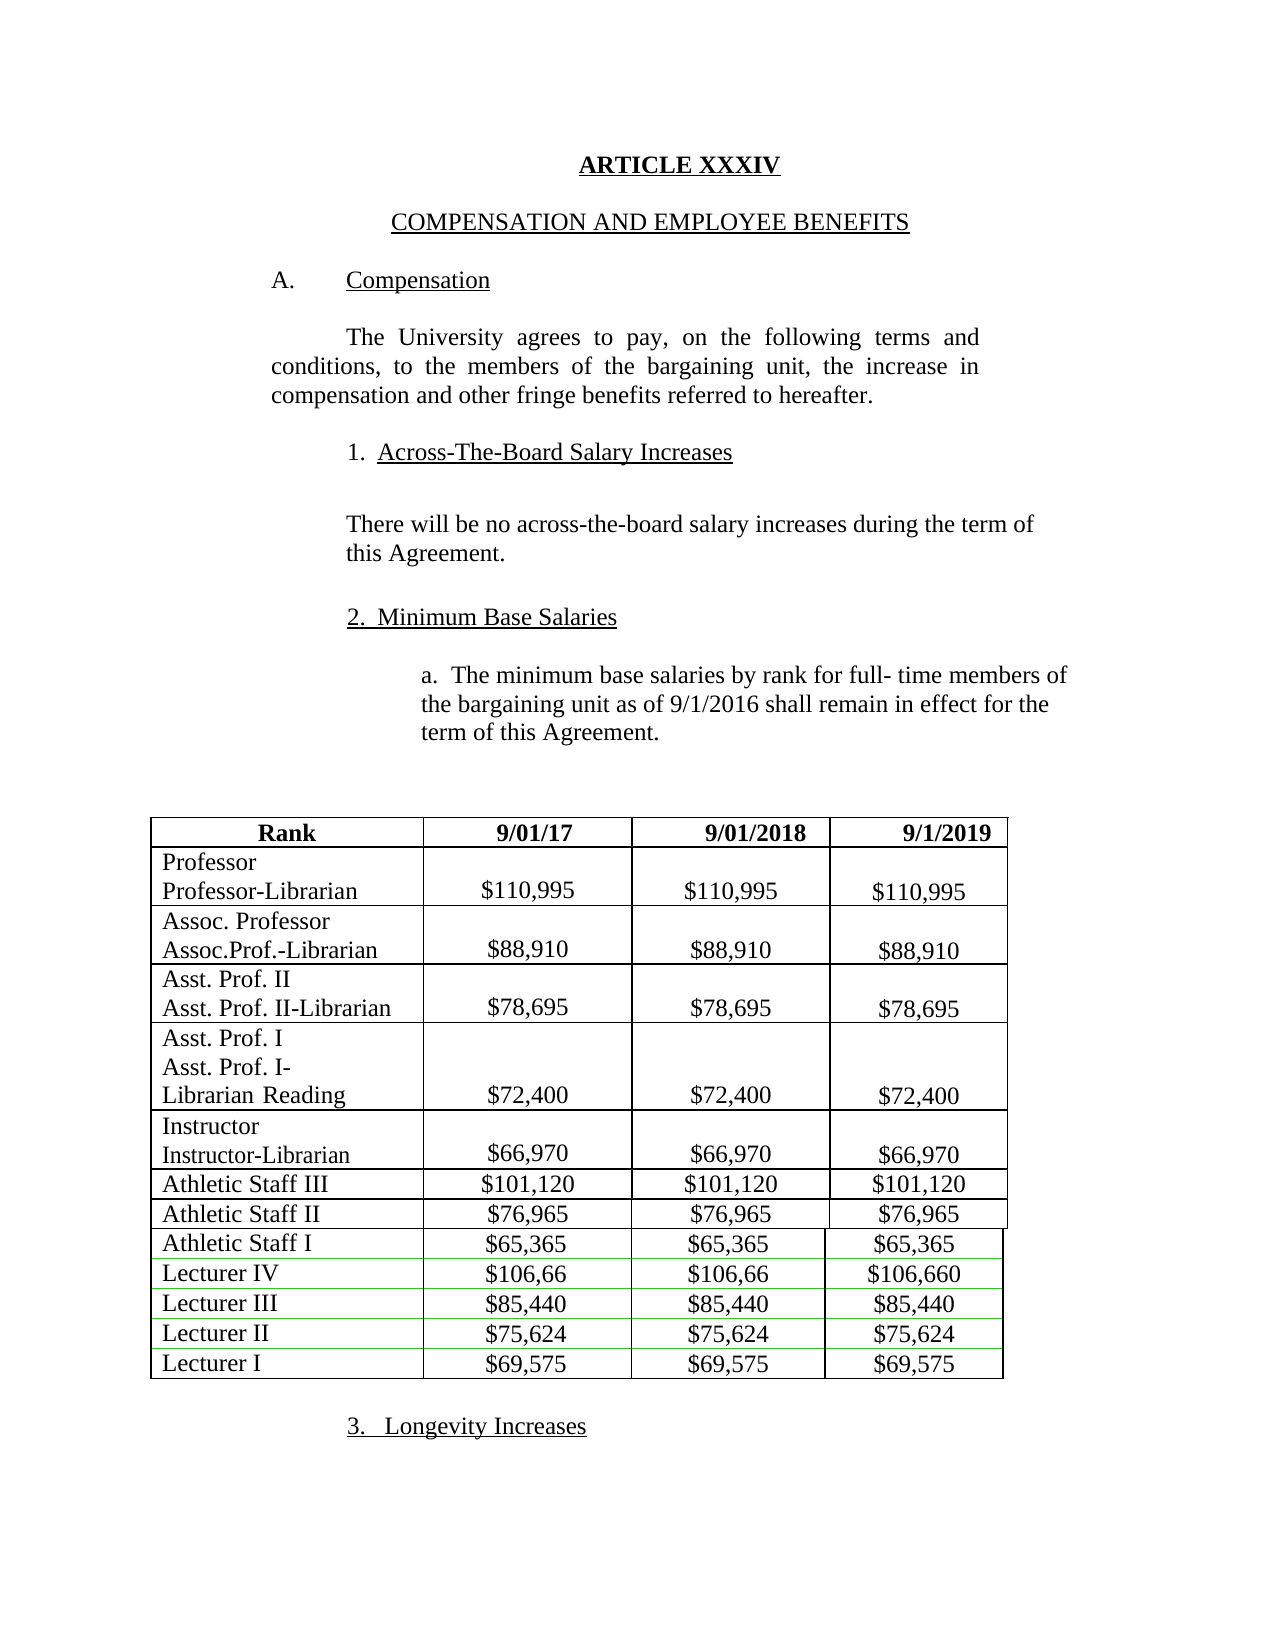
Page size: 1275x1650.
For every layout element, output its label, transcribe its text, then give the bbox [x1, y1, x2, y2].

table_cell Asst. Prof. I Asst. Prof. I-Librarian Reading Clinician [152, 1023, 423, 1109]
list Compensation [271, 265, 1125, 293]
table_cell Lecturer I [152, 1349, 423, 1378]
table_cell $85,440 [632, 1289, 824, 1318]
table_cell $72,400 [831, 1023, 1007, 1109]
table_cell $101,120 [424, 1170, 631, 1198]
table_header Rank [152, 818, 423, 846]
table_cell $106,66 [424, 1259, 628, 1288]
table_cell $69,575 [424, 1349, 628, 1378]
table_cell Athletic Staff I [152, 1229, 423, 1258]
table_cell $65,365 [632, 1229, 824, 1258]
table_cell $75,624 [826, 1319, 1002, 1348]
table_cell $69,575 [632, 1349, 824, 1378]
table_cell Asst. Prof. II Asst. Prof. II-Librarian [152, 965, 423, 1022]
table_cell $65,365 [424, 1229, 628, 1258]
table_cell $106,66 [632, 1259, 824, 1288]
text The University agrees to pay, on the following terms and conditions, to the members of the bargaining unit, the increase in compensation and other fringe benefits referred to hereafter. [271, 322, 979, 408]
table_cell $66,970 [831, 1111, 1007, 1168]
table_cell $88,910 [633, 906, 829, 963]
table_cell Lecturer III [152, 1289, 423, 1318]
table_cell $75,624 [632, 1319, 824, 1348]
list Minimum Base Salaries [347, 602, 1125, 631]
text COMPENSATION AND EMPLOYEE BENEFITS [391, 207, 1125, 236]
table_cell $101,120 [831, 1170, 1007, 1198]
table_cell $101,120 [633, 1170, 829, 1198]
table_cell Professor Professor-Librarian [152, 848, 423, 905]
list Across-The-Board Salary Increases [347, 437, 1125, 466]
table_header 9/1/2019 [831, 818, 1007, 846]
table_cell $78,695 [633, 965, 829, 1022]
table_cell $106,660 [826, 1259, 1002, 1288]
table_header 9/01/17 [424, 818, 631, 846]
table_cell Lecturer II [152, 1319, 423, 1348]
table_cell $78,695 [831, 965, 1007, 1022]
table_cell Lecturer IV [152, 1259, 423, 1288]
table_cell $110,995 [424, 848, 631, 905]
subtitle ARTICLE XXXIV [234, 150, 1125, 179]
table_cell $72,400 [424, 1023, 631, 1109]
table_cell $85,440 [424, 1289, 628, 1318]
table_cell $76,965 [830, 1200, 1007, 1227]
table_cell Athletic Staff II [152, 1200, 423, 1227]
list Longevity Increases [347, 1411, 1125, 1440]
table_cell $88,910 [831, 906, 1007, 963]
table_cell Assoc. Professor Assoc.Prof.-Librarian [152, 906, 423, 963]
table_cell $110,995 [633, 848, 829, 905]
list The minimum base salaries by rank for full- time members of the bargaining unit as of 9/1/2016 shall remain in effect for the term of this Agreement. [421, 660, 1072, 746]
table_cell $66,970 [633, 1111, 829, 1168]
table_cell Instructor Instructor-Librarian [152, 1111, 423, 1168]
table_cell $78,695 [424, 965, 631, 1022]
table_cell $72,400 [633, 1023, 829, 1109]
table_cell $76,965 [632, 1200, 829, 1227]
text There will be no across-the-board salary increases during the term of this Agreement. [346, 509, 1076, 595]
table_cell Athletic Staff III [152, 1170, 423, 1198]
table_cell $69,575 [826, 1349, 1002, 1378]
table_cell $76,965 [424, 1200, 631, 1227]
table_cell $65,365 [826, 1229, 1002, 1258]
table_cell $85,440 [826, 1289, 1002, 1318]
table_header 9/01/2018 [633, 818, 829, 846]
table_cell $66,970 [424, 1111, 631, 1168]
table_cell $110,995 [831, 848, 1007, 905]
table_cell $75,624 [424, 1319, 628, 1348]
table_cell $88,910 [424, 906, 631, 963]
